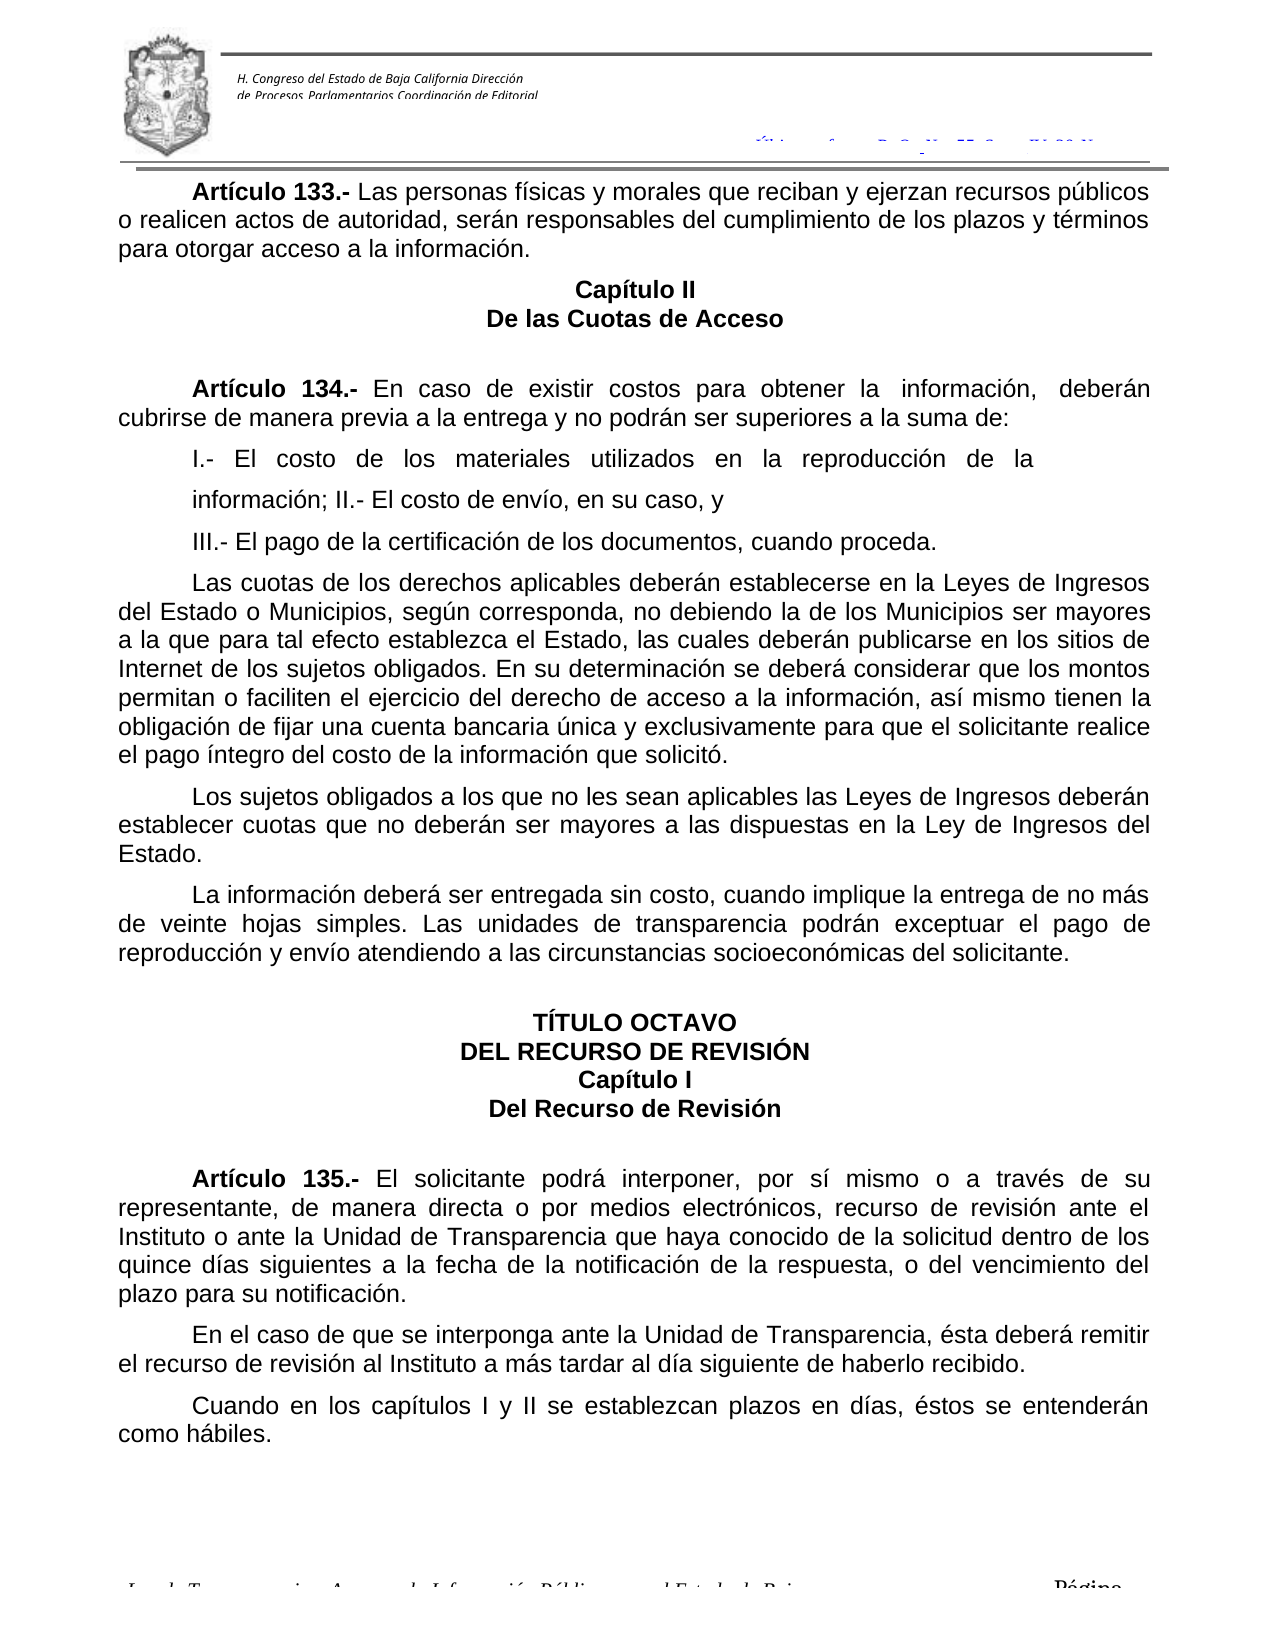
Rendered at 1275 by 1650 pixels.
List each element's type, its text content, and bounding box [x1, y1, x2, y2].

text En el caso de que se interponga ante la Unidad de Transparencia, ésta deberá remitir el recurso de revisión al Instituto a más tardar al día siguiente de haberlo recibido. [118, 1321, 1152, 1378]
text La información deberá ser entregada sin costo, cuando implique la entrega de no más de veinte hojas simples. Las unidades de transparencia podrán exceptuar el pago de reproducción y envío atendiendo a las circunstancias socioeconómicas del solicitante. [118, 880, 1151, 967]
text Cuando en los capítulos I y II se establezcan plazos en días, éstos se entenderán como hábiles. [118, 1391, 1151, 1448]
text De las Cuotas de Acceso [121, 304, 1149, 333]
text Del Recurso de Revisión [121, 1094, 1149, 1123]
text Los sujetos obligados a los que no les sean aplicables las Leyes de Ingresos deberán establecer cuotas que no deberán ser mayores a las dispuestas en la Ley de Ingresos del Estado. [118, 782, 1152, 868]
text III.- El pago de la certificación de los documentos, cuando proceda. [192, 527, 1164, 555]
text Artículo 133.- Las personas físicas y morales que reciban y ejerzan recursos públicos o realicen actos de autoridad, serán responsables del cumplimiento de los plazos y términos para otorgar acceso a la información. [118, 177, 1151, 263]
picture [123, 27, 213, 159]
text Capítulo II [121, 275, 1149, 304]
text Capítulo I [121, 1066, 1149, 1094]
text I.- El costo de los materiales utilizados en la reproducción de la información; II.- El costo de envío, en su caso, y [192, 444, 1033, 514]
subtitle TÍTULO OCTAVO [121, 1008, 1149, 1037]
text Artículo 134.- En caso de existir costos para obtener la información, deberán cubrirse de manera previa a la entrega y no podrán ser superiores a la suma de: [118, 374, 1151, 432]
text Las cuotas de los derechos aplicables deberán establecerse en la Leyes de Ingresos del Estado o Municipios, según corresponda, no debiendo la de los Municipios ser mayores a la que para tal efecto establezca el Estado, las cuales deberán publicarse en los sitios de Internet de los sujetos obligados. En su determinación se deberá considerar que los montos permitan o faciliten el ejercicio del derecho de acceso a la información, así mismo tienen la obligación de fijar una cuenta bancaria única y exclusivamente para que el solicitante realice el pago íntegro del costo de la información que solicitó. [118, 568, 1152, 769]
text Artículo 135.- El solicitante podrá interponer, por sí mismo o a través de su representante, de manera directa o por medios electrónicos, recurso de revisión ante el Instituto o ante la Unidad de Transparencia que haya conocido de la solicitud dentro de los quince días siguientes a la fecha de la notificación de la respuesta, o del vencimiento del plazo para su notificación. [118, 1164, 1151, 1308]
text DEL RECURSO DE REVISIÓN [121, 1037, 1149, 1066]
